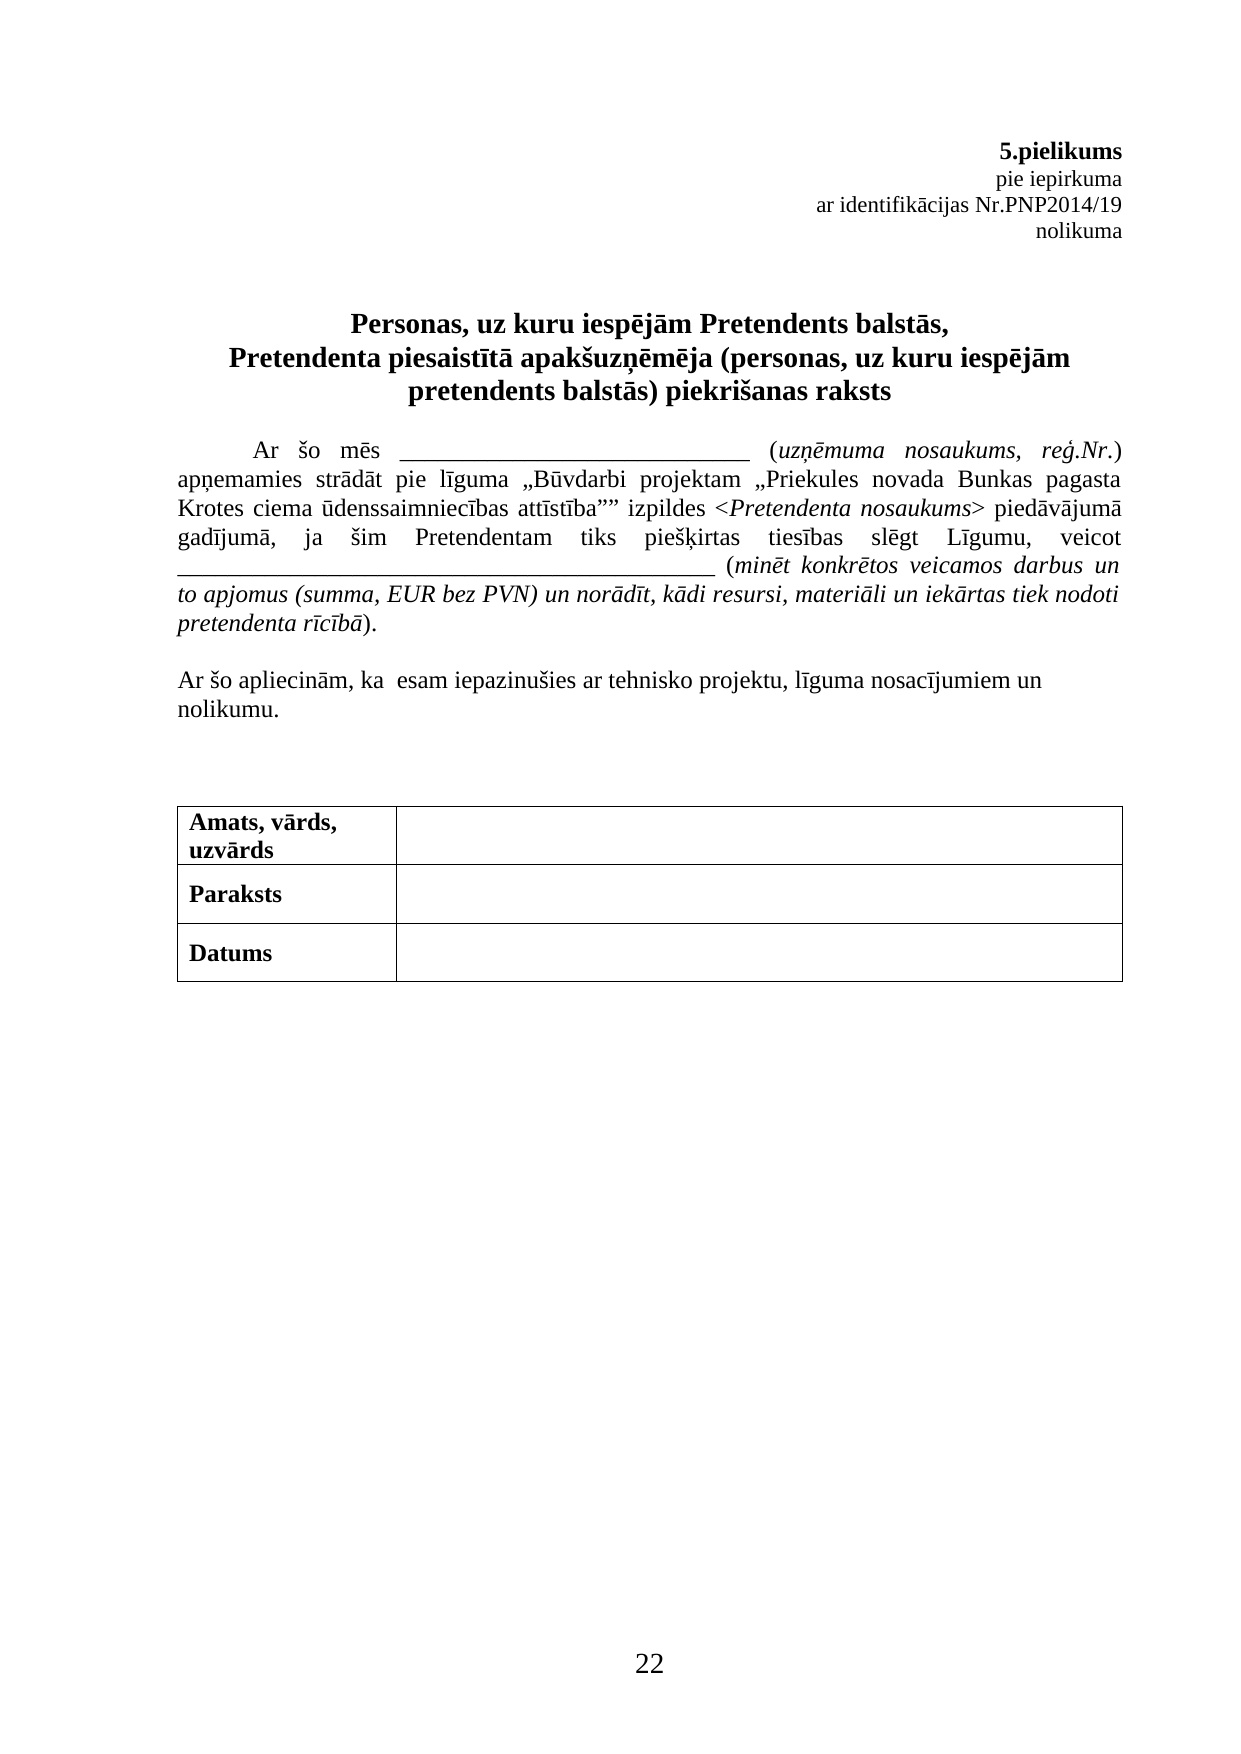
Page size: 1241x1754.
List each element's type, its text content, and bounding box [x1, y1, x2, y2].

text nolikuma [177, 218, 1122, 244]
text Pretendenta piesaistītā apakšuzņēmēja (personas, uz kuru iespējām pretendents balstās) piekrišanas raksts [177, 340, 1122, 407]
text Ar šo mēs ____________________________ (uzņēmuma nosaukums, reģ.Nr.) apņemamies strādāt pie līguma „Būvdarbi projektam „Priekules novada Bunkas pagasta Krotes ciema ūdenssaimniecības attīstība”” izpildes <Pretendenta nosaukums> piedāvājumā gadījumā, ja šim Pretendentam tiks piešķirtas tiesības slēgt Līgumu, veicot ___________________________________________ (minēt konkrētos veicamos darbus un to apjomus (summa, EUR bez PVN) un norādīt, kādi resursi, materiāli un iekārtas tiek nodoti pretendenta rīcībā). [177, 436, 1122, 637]
table_header Amats, vārds, uzvārds [178, 807, 396, 864]
text pie iepirkuma [177, 165, 1122, 191]
text ar identifikācijas Nr.PNP2014/19 [177, 191, 1122, 218]
text Personas, uz kuru iespējām Pretendents balstās, [177, 306, 1122, 340]
table_cell Paraksts [178, 865, 396, 923]
table_cell [397, 865, 1122, 923]
text Ar šo apliecinām, ka esam iepazinušies ar tehnisko projektu, līguma nosacījumiem un nolikumu. [177, 666, 1122, 723]
text 5.pielikums [177, 136, 1122, 165]
table_cell [397, 924, 1122, 981]
table_header [397, 807, 1122, 864]
table_cell Datums [178, 924, 396, 981]
